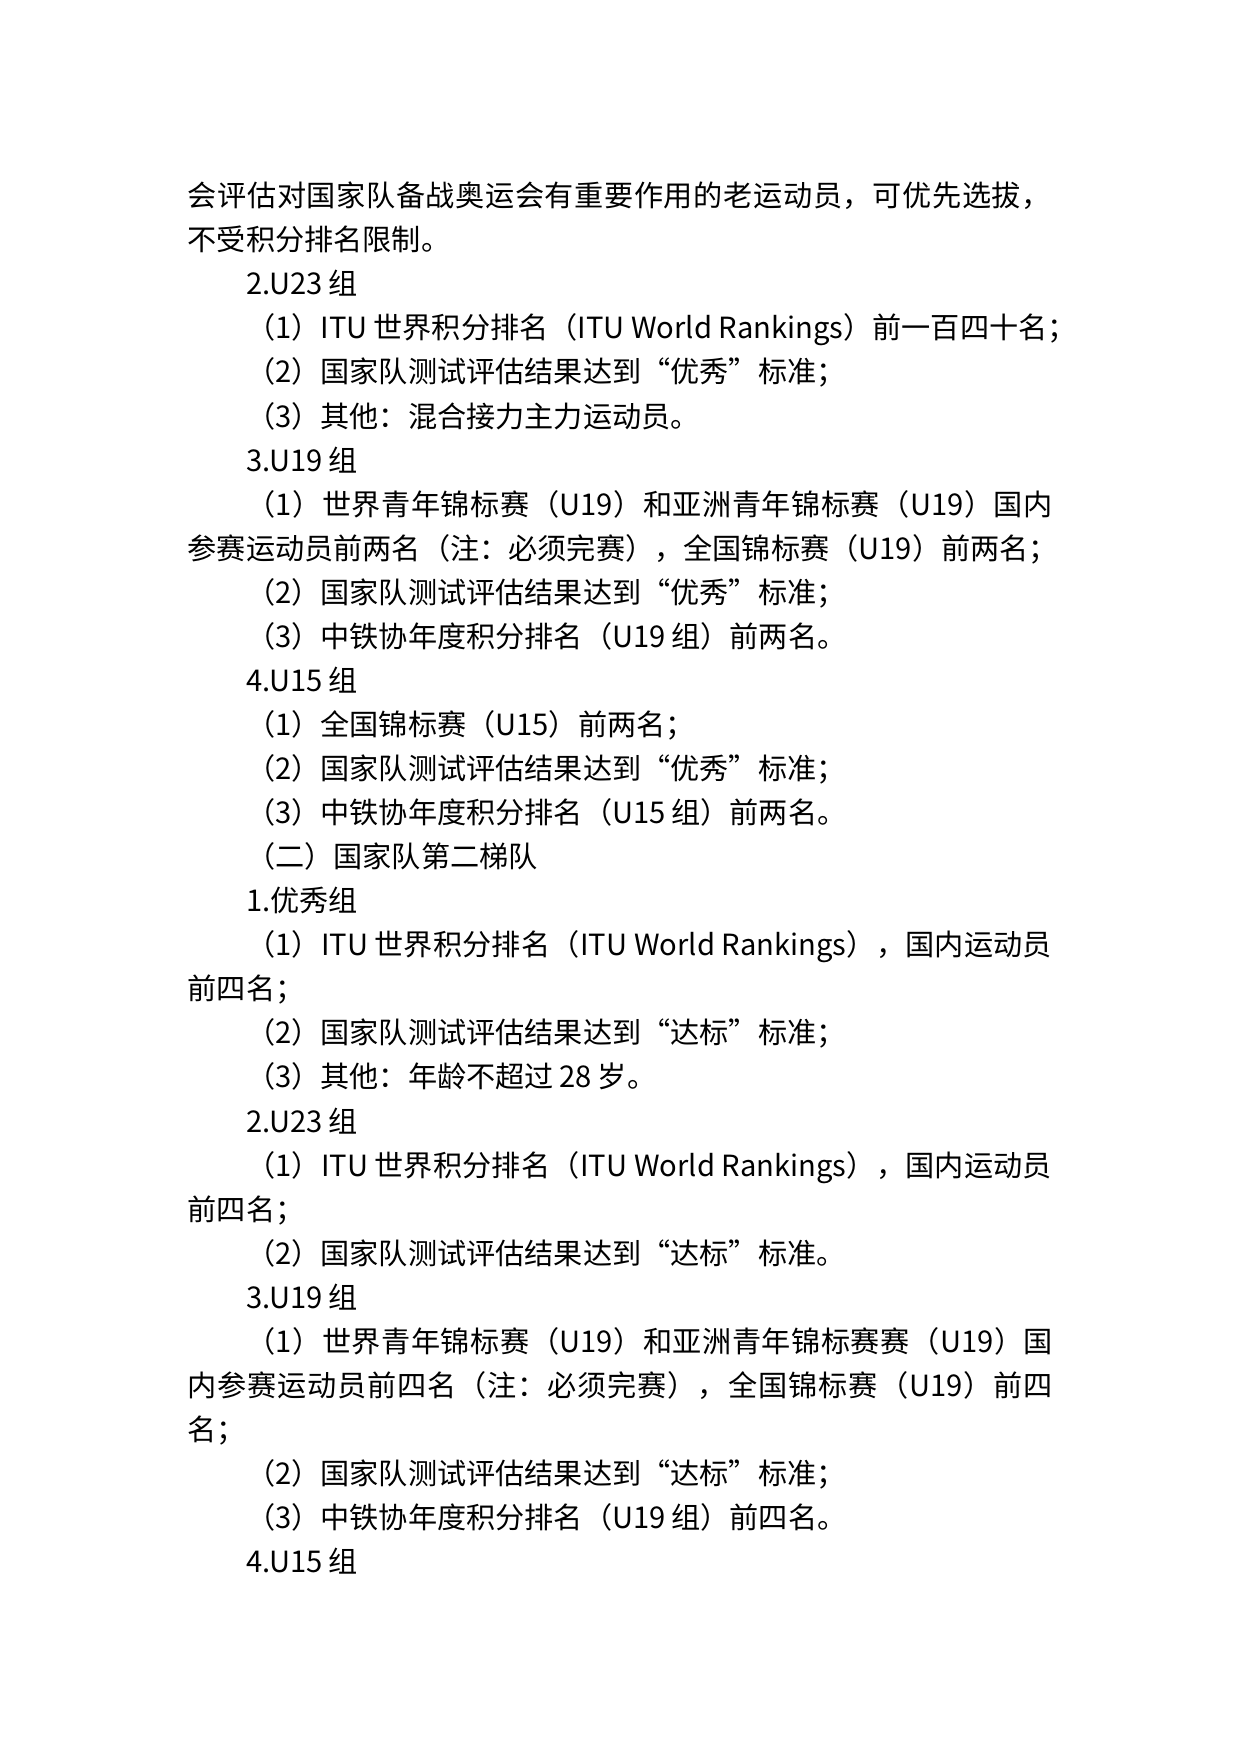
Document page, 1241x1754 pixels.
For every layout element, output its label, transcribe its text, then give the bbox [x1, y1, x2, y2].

text （3）中铁协年度积分排名（U19组）前两名。 [187, 613, 1053, 657]
text （1）全国锦标赛（U15）前两名； [187, 701, 1053, 745]
text 3.U19组 [187, 1273, 1053, 1318]
text （3）其他：混合接力主力运动员。 [187, 392, 1053, 436]
text （2）国家队测试评估结果达到“优秀”标准； [187, 745, 1053, 789]
text （1）ITU世界积分排名（ITU World Rankings），国内运动员前四名； [187, 921, 1053, 1009]
text 3.U19组 [187, 436, 1053, 480]
text （3）中铁协年度积分排名（U19组）前四名。 [187, 1494, 1053, 1538]
text 1.优秀组 [187, 877, 1053, 921]
text 2.U23组 [187, 1097, 1053, 1141]
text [187, 172, 1053, 260]
text 4.U15组 [187, 657, 1053, 701]
text （1）世界青年锦标赛（U19）和亚洲青年锦标赛（U19）国内参赛运动员前两名（注：必须完赛），全国锦标赛（U19）前两名； [187, 480, 1053, 568]
text 2.U23组 [187, 260, 1053, 304]
text （2）国家队测试评估结果达到“达标”标准。 [187, 1229, 1053, 1273]
text （1）ITU世界积分排名（ITU World Rankings）前一百四十名； [187, 304, 1053, 348]
text （1）ITU世界积分排名（ITU World Rankings），国内运动员前四名； [187, 1141, 1053, 1229]
text （2）国家队测试评估结果达到“达标”标准； [187, 1009, 1053, 1053]
text （1）世界青年锦标赛（U19）和亚洲青年锦标赛赛（U19）国内参赛运动员前四名（注：必须完赛），全国锦标赛（U19）前四名； [187, 1318, 1053, 1450]
text （2）国家队测试评估结果达到“优秀”标准； [187, 348, 1053, 392]
text （二）国家队第二梯队 [187, 833, 1053, 877]
text （3）其他：年龄不超过28岁。 [187, 1053, 1053, 1097]
text （2）国家队测试评估结果达到“达标”标准； [187, 1450, 1053, 1494]
text 4.U15组 [187, 1538, 1053, 1582]
text （3）中铁协年度积分排名（U15组）前两名。 [187, 789, 1053, 833]
text （2）国家队测试评估结果达到“优秀”标准； [187, 568, 1053, 613]
